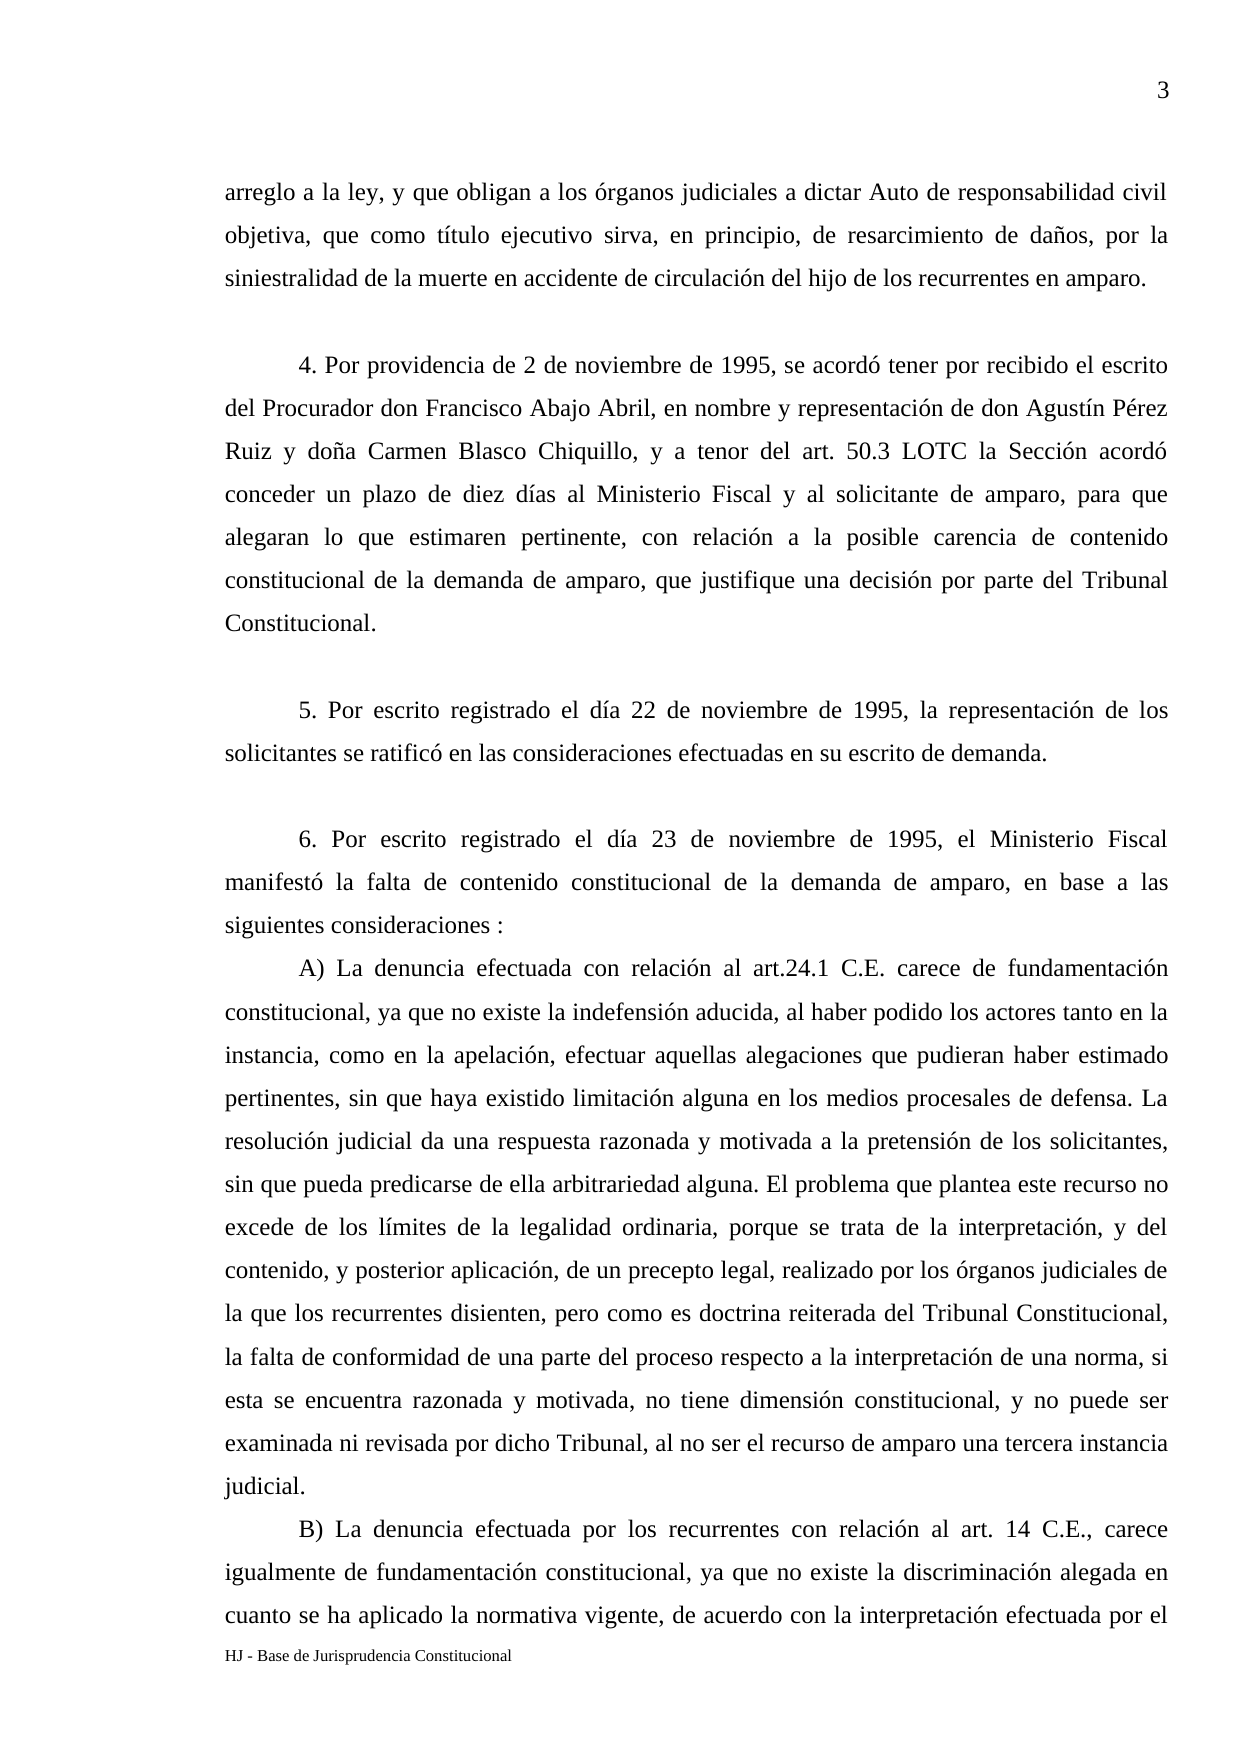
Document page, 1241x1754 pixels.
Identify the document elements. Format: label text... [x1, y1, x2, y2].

text 6. Por escrito registrado el día 23 de noviembre de 1995, el Ministerio Fiscal manifestó la falta de contenido constitucional de la demanda de amparo, en base a las siguientes consideraciones : [224, 824, 1169, 939]
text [224, 1514, 1169, 1629]
text 5. Por escrito registrado el día 22 de noviembre de 1995, la representación de los solicitantes se ratificó en las consideraciones efectuadas en su escrito de demanda. [224, 695, 1169, 767]
text 4. Por providencia de 2 de noviembre de 1995, se acordó tener por recibido el escrito del Procurador don Francisco Abajo Abril, en nombre y representación de don Agustín Pérez Ruiz y doña Carmen Blasco Chiquillo, y a tenor del art. 50.3 LOTC la Sección acordó conceder un plazo de diez días al Ministerio Fiscal y al solicitante de amparo, para que alegaran lo que estimaren pertinente, con relación a la posible carencia de contenido constitucional de la demanda de amparo, que justifique una decisión por parte del Tribunal Constitucional. [224, 350, 1169, 637]
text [224, 177, 1169, 292]
text A) La denuncia efectuada con relación al art.24.1 C.E. carece de fundamentación constitucional, ya que no existe la indefensión aducida, al haber podido los actores tanto en la instancia, como en la apelación, efectuar aquellas alegaciones que pudieran haber estimado pertinentes, sin que haya existido limitación alguna en los medios procesales de defensa. La resolución judicial da una respuesta razonada y motivada a la pretensión de los solicitantes, sin que pueda predicarse de ella arbitrariedad alguna. El problema que plantea este recurso no excede de los límites de la legalidad ordinaria, porque se trata de la interpretación, y del contenido, y posterior aplicación, de un precepto legal, realizado por los órganos judiciales de la que los recurrentes disienten, pero como es doctrina reiterada del Tribunal Constitucional, la falta de conformidad de una parte del proceso respecto a la interpretación de una norma, si esta se encuentra razonada y motivada, no tiene dimensión constitucional, y no puede ser examinada ni revisada por dicho Tribunal, al no ser el recurso de amparo una tercera instancia judicial. [224, 953, 1169, 1500]
